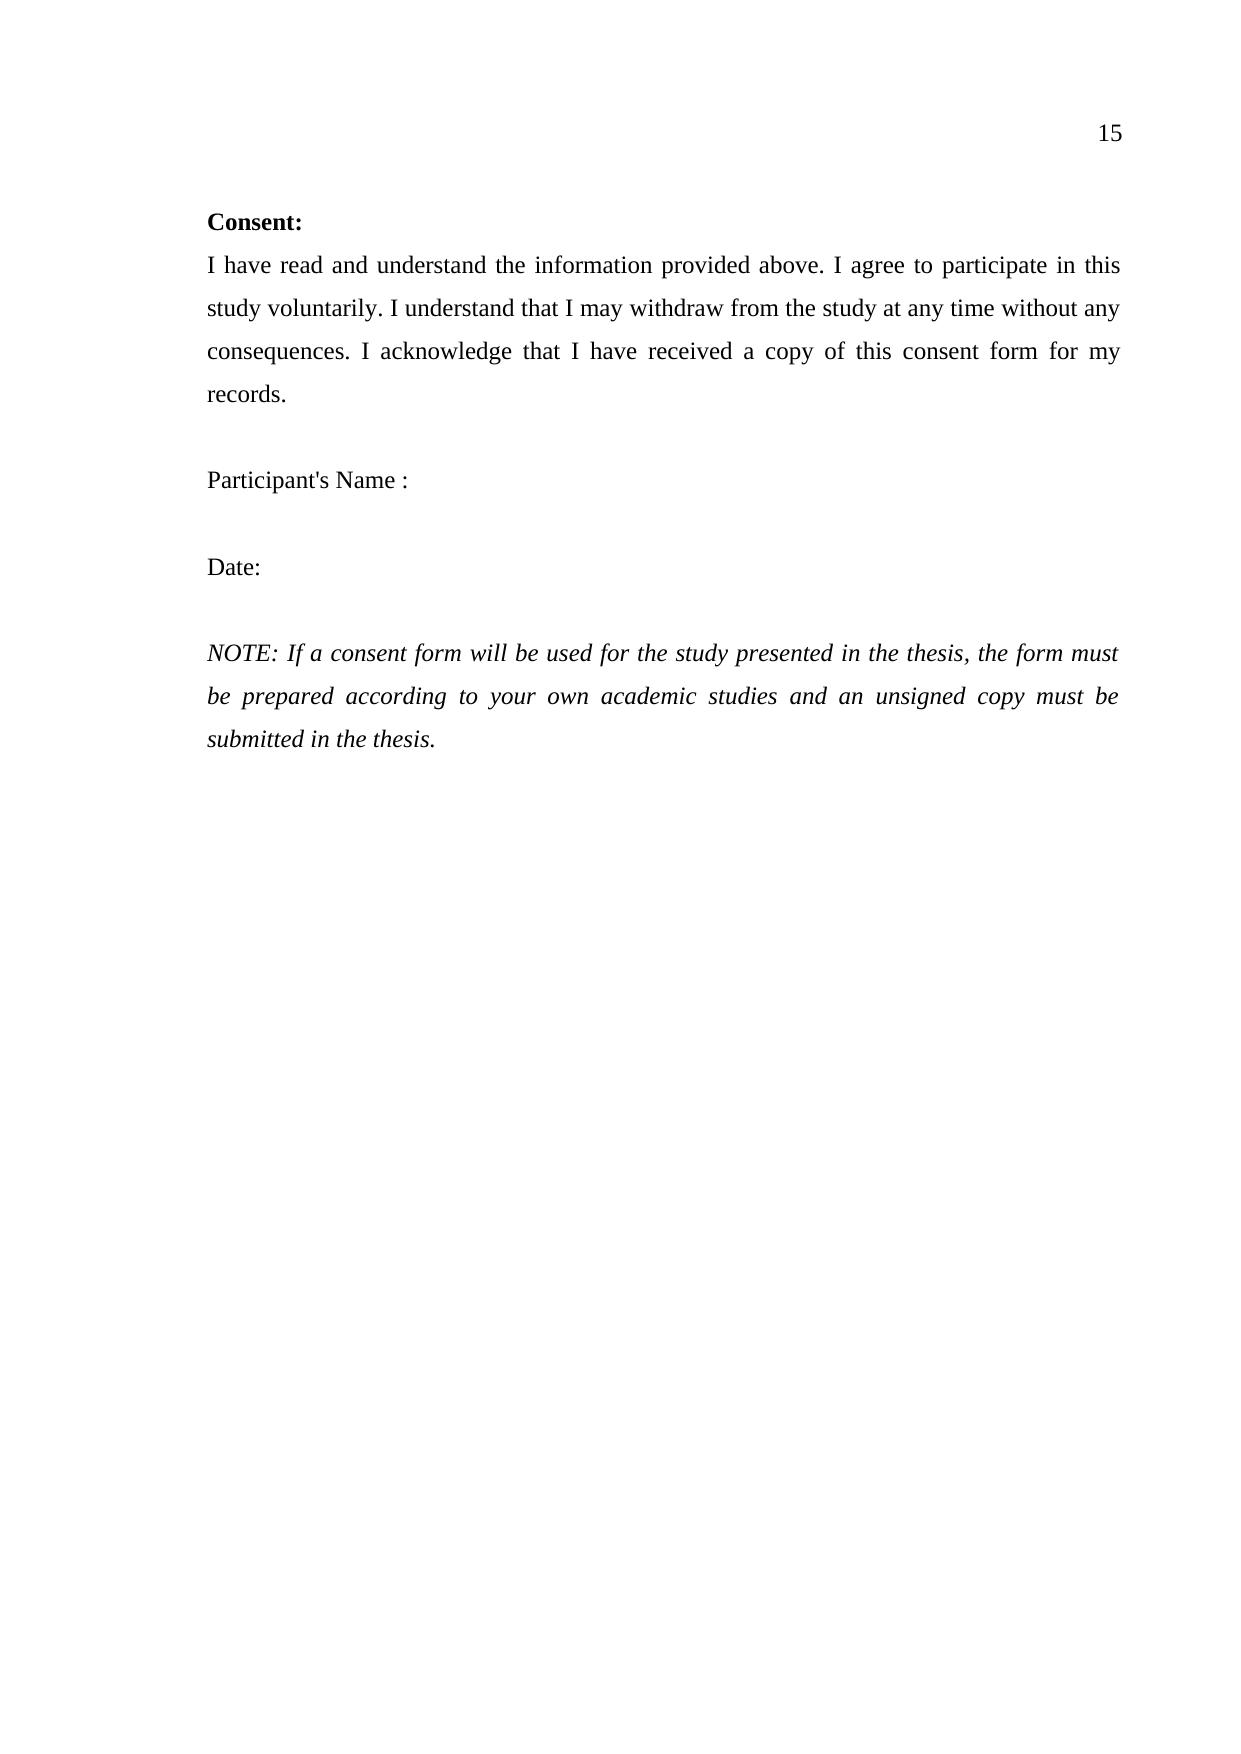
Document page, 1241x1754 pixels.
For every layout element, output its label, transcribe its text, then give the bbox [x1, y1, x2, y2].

text NOTE: If a consent form will be used for the study presented in the thesis, the form must be prepared according to your own academic studies and an unsigned copy must be submitted in the thesis. [207, 638, 1122, 753]
text Date: [207, 552, 1122, 581]
text Participant's Name : [207, 466, 1122, 494]
text I have read and understand the information provided above. I agree to participate in this study voluntarily. I understand that I may withdraw from the study at any time without any consequences. I acknowledge that I have received a copy of this consent form for my records. [207, 250, 1122, 408]
text Consent: [207, 207, 1122, 236]
